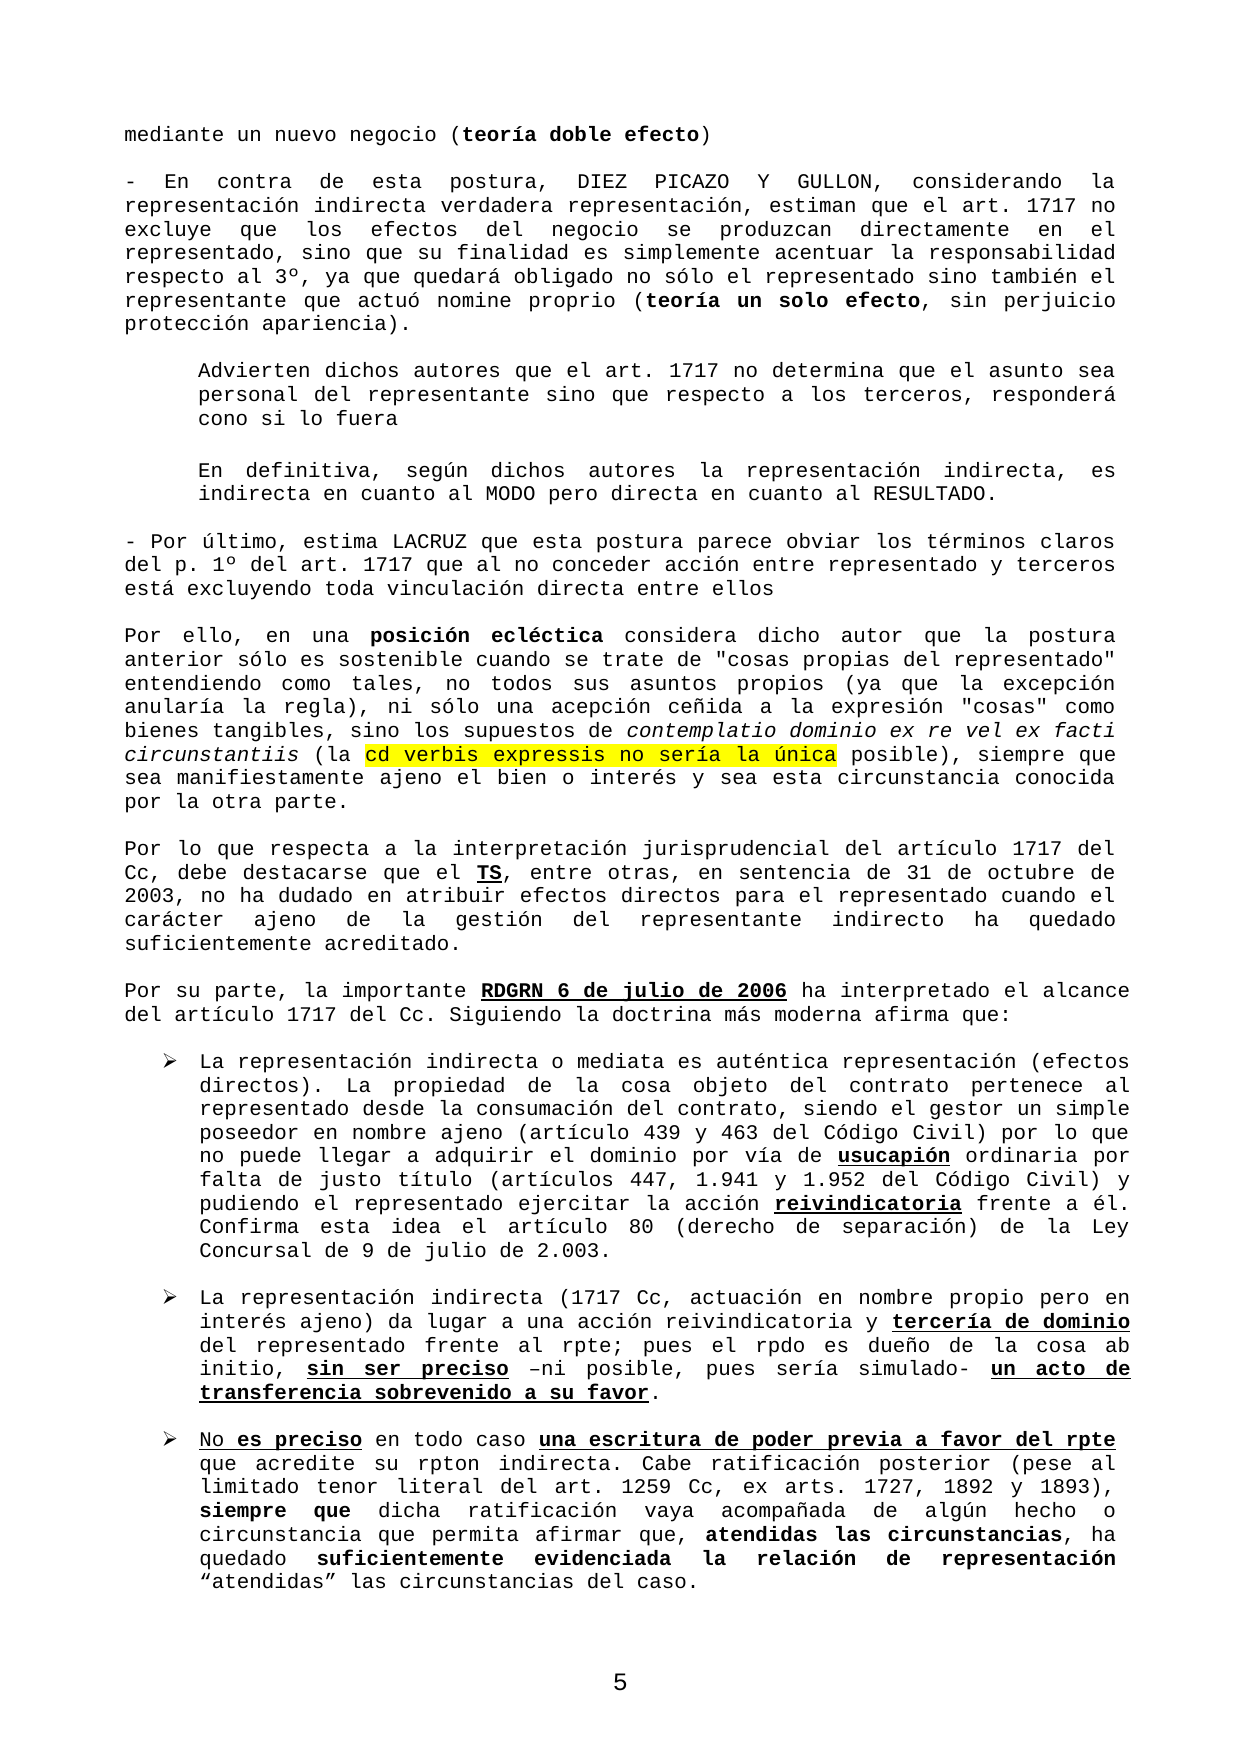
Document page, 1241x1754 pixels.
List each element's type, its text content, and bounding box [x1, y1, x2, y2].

text - En contra de esta postura, DIEZ PICAZO Y GULLON, considerando la representación indirecta verdadera representación, estiman que el art. 1717 no excluye que los efectos del negocio se produzcan directamente en el representado, sino que su finalidad es simplemente acentuar la responsabilidad respecto al 3º, ya que quedará obligado no sólo el representado sino también el representante que actuó nomine proprio (teoría un solo efecto, sin perjuicio protección apariencia). [124, 171, 1116, 337]
list La representación indirecta (1717 Cc, actuación en nombre propio pero en interés ajeno) da lugar a una acción reivindicatoria y tercería de dominio del representado frente al rpte; pues el rpdo es dueño de la cosa ab initio, sin ser preciso –ni posible, pues sería simulado- un acto de transferencia sobrevenido a su favor. [162, 1287, 1130, 1406]
text En definitiva, según dichos autores la representación indirecta, es indirecta en cuanto al MODO pero directa en cuanto al RESULTADO. [198, 460, 1116, 507]
text Por su parte, la importante RDGRN 6 de julio de 2006 ha interpretado el alcance del artículo 1717 del Cc. Siguiendo la doctrina más moderna afirma que: [124, 980, 1130, 1027]
list La representación indirecta o mediata es auténtica representación (efectos directos). La propiedad de la cosa objeto del contrato pertenece al representado desde la consumación del contrato, siendo el gestor un simple poseedor en nombre ajeno (artículo 439 y 463 del Código Civil) por lo que no puede llegar a adquirir el dominio por vía de usucapión ordinaria por falta de justo título (artículos 447, 1.941 y 1.952 del Código Civil) y pudiendo el representado ejercitar la acción reivindicatoria frente a él. Confirma esta idea el artículo 80 (derecho de separación) de la Ley Concursal de 9 de julio de 2.003. [162, 1051, 1130, 1264]
text Por ello, en una posición ecléctica considera dicho autor que la postura anterior sólo es sostenible cuando se trate de "cosas propias del representado" entendiendo como tales, no todos sus asuntos propios (ya que la excepción anularía la regla), ni sólo una acepción ceñida a la expresión "cosas" como bienes tangibles, sino los supuestos de contemplatio dominio ex re vel ex facti circunstantiis (la cd verbis expressis no sería la única posible), siempre que sea manifiestamente ajeno el bien o interés y sea esta circunstancia conocida por la otra parte. [124, 625, 1116, 814]
text Por lo que respecta a la interpretación jurisprudencial del artículo 1717 del Cc, debe destacarse que el TS, entre otras, en sentencia de 31 de octubre de 2003, no ha dudado en atribuir efectos directos para el representado cuando el carácter ajeno de la gestión del representante indirecto ha quedado suficientemente acreditado. [124, 838, 1116, 956]
text Advierten dichos autores que el art. 1717 no determina que el asunto sea personal del representante sino que respecto a los terceros, responderá cono si lo fuera [198, 361, 1116, 431]
list No es preciso en todo caso una escritura de poder previa a favor del rpte que acredite su rpton indirecta. Cabe ratificación posterior (pese al limitado tenor literal del art. 1259 Cc, ex arts. 1727, 1892 y 1893), siempre que dicha ratificación vaya acompañada de algún hecho o circunstancia que permita afirmar que, atendidas las circunstancias, ha quedado suficientemente evidenciada la relación de representación “atendidas” las circunstancias del caso. [162, 1429, 1116, 1595]
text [124, 124, 1116, 148]
text - Por último, estima LACRUZ que esta postura parece obviar los términos claros del p. 1º del art. 1717 que al no conceder acción entre representado y terceros está excluyendo toda vinculación directa entre ellos [124, 531, 1116, 602]
